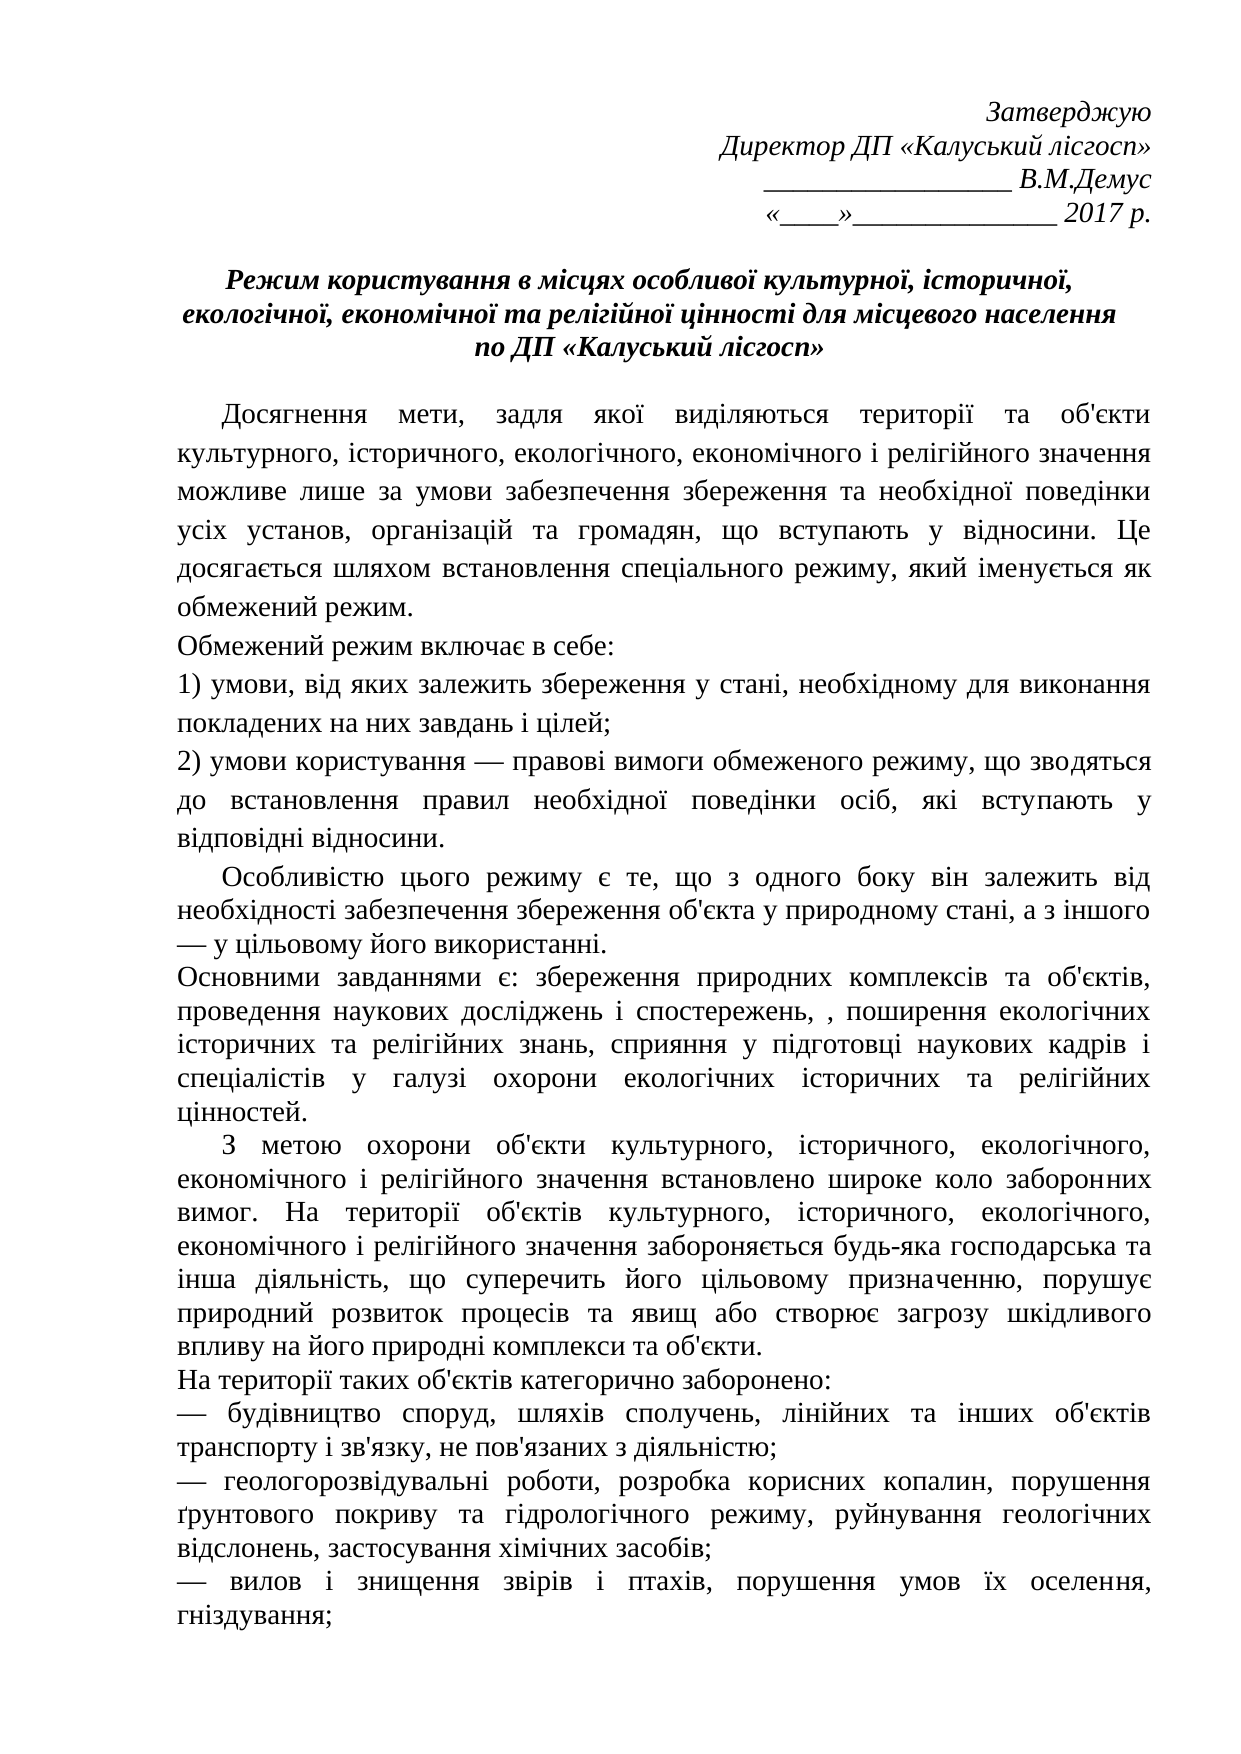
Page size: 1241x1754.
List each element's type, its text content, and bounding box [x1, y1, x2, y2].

text З метою охорони об'єкти культурного, історичного, екологічного, економічного і релігійного значення встановлено широке коло заборонних вимог. На території об'єктів культурного, історичного, екологічного, економічного і релігійного значення забороняється будь-яка господарська та інша діяльність, що суперечить його цільовому призначенню, порушує природний розвиток процесів та явищ або створює загрозу шкідливого впливу на його природні комплекси та об'єкти. [177, 1127, 1152, 1362]
text Директор ДП «Калуський лісгосп» [148, 128, 1152, 162]
text Обмежений режим включає в себе: [177, 628, 1152, 661]
text по ДП «Калуський лісгосп» [148, 329, 1152, 363]
text На території таких об'єктів категорично заборонено: [177, 1362, 1152, 1396]
text «____»______________ 2017 р. [148, 195, 1152, 229]
text — геологорозвідувальні роботи, розробка корисних копалин, порушення ґрунтового покриву та гідрологічного режиму, руйнування геологічних відслонень, застосування хімічних засобів; [177, 1463, 1152, 1563]
text 1) умови, від яких залежить збереження у стані, необхідному для виконання покладених на них завдань і цілей; [177, 666, 1152, 738]
text Режим користування в місцях особливої культурної, історичної, екологічної, економічної та релігійної цінності для місцевого населення [148, 262, 1152, 329]
text Затверджую [148, 94, 1152, 128]
text Досягнення мети, задля якої виділяються території та об'єкти культурного, історичного, екологічного, економічного і релігійного значення можливе лише за умови забезпечення збереження та необхідної поведінки усіх установ, організацій та громадян, що вступають у відносини. Це досягається шляхом встановлення спеціального режиму, який іменується як обмежений режим. [177, 396, 1152, 623]
text Особливістю цього режиму є те, що з одного боку він залежить від необхідності забезпечення збереження об'єкта у природному стані, а з іншого — у цільовому його використанні. [177, 859, 1152, 959]
text — вилов і знищення звірів і птахів, порушення умов їх оселення, гніздування; [177, 1563, 1152, 1630]
text — будівництво споруд, шляхів сполучень, лінійних та інших об'єктів транспорту і зв'язку, не пов'язаних з діяльністю; [177, 1396, 1152, 1463]
text _________________ В.М.Демус [148, 162, 1152, 195]
text Основними завданнями є: збереження природних комплексів та об'єктів, проведення наукових досліджень і спостережень, , поширення екологічних історичних та релігійних знань, сприяння у підготовці наукових кадрів і спеціалістів у галузі охорони екологічних історичних та релігійних цінностей. [177, 959, 1152, 1127]
text 2) умови користування — правові вимоги обмеженого режиму, що зводяться до встановлення правил необхідної поведінки осіб, які вступають у відповідні відносини. [177, 743, 1152, 854]
